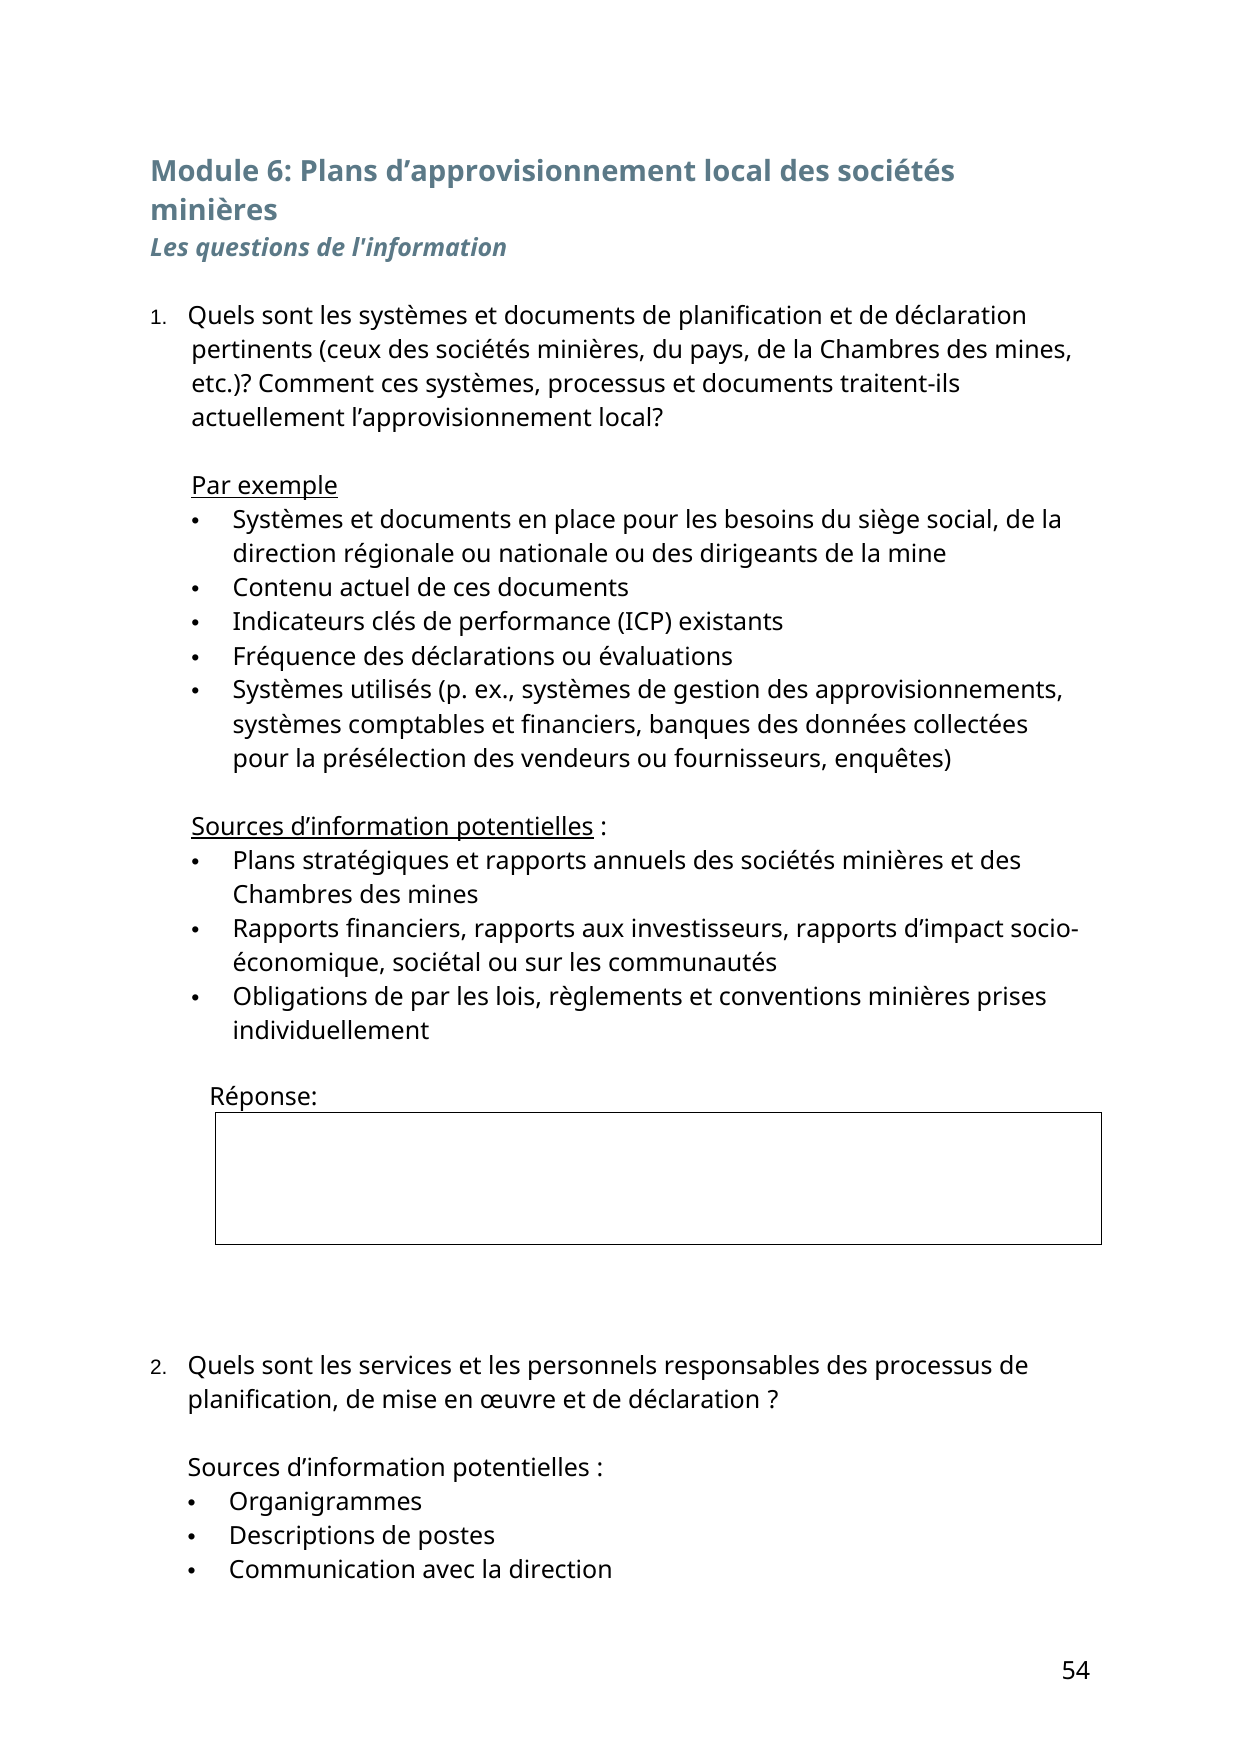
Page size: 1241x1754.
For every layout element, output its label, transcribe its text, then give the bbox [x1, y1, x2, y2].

list Indicateurs clés de performance (ICP) existants [191, 604, 1090, 638]
table_header [216, 1113, 1101, 1244]
text Sources d’information potentielles : [187, 1449, 1090, 1484]
list Quels sont les systèmes et documents de planification et de déclaration pertinents (ceux des sociétés minières, du pays, de la Chambres des mines, etc.)? Comment ces systèmes, processus et documents traitent-ils actuellement l’approvisionnement local? [150, 297, 1090, 434]
list Quels sont les services et les personnels responsables des processus de planification, de mise en œuvre et de déclaration ? [150, 1347, 1090, 1416]
text Par exemple [150, 468, 1090, 502]
list Plans stratégiques et rapports annuels des sociétés minières et des Chambres des mines [191, 842, 1090, 911]
list Communication avec la direction [187, 1552, 1090, 1586]
text Module 6: Plans d’approvisionnement local des sociétés minières [150, 150, 1090, 229]
list Obligations de par les lois, règlements et conventions minières prises individuellement [191, 979, 1090, 1047]
list Rapports financiers, rapports aux investisseurs, rapports d’impact socio-économique, sociétal ou sur les communautés [191, 911, 1090, 979]
list Contenu actuel de ces documents [191, 570, 1090, 604]
list Descriptions de postes [187, 1518, 1090, 1552]
list Systèmes utilisés (p. ex., systèmes de gestion des approvisionnements, systèmes comptables et financiers, banques des données collectées pour la présélection des vendeurs ou fournisseurs, enquêtes) [191, 672, 1090, 774]
list Fréquence des déclarations ou évaluations [191, 638, 1090, 672]
list Systèmes et documents en place pour les besoins du siège social, de la direction régionale ou nationale ou des dirigeants de la mine [191, 502, 1090, 570]
list Organigrammes [187, 1484, 1090, 1518]
text Les questions de l'information [150, 229, 1090, 263]
text Sources d’information potentielles : [191, 808, 1090, 842]
list Réponse: [209, 1078, 1090, 1112]
